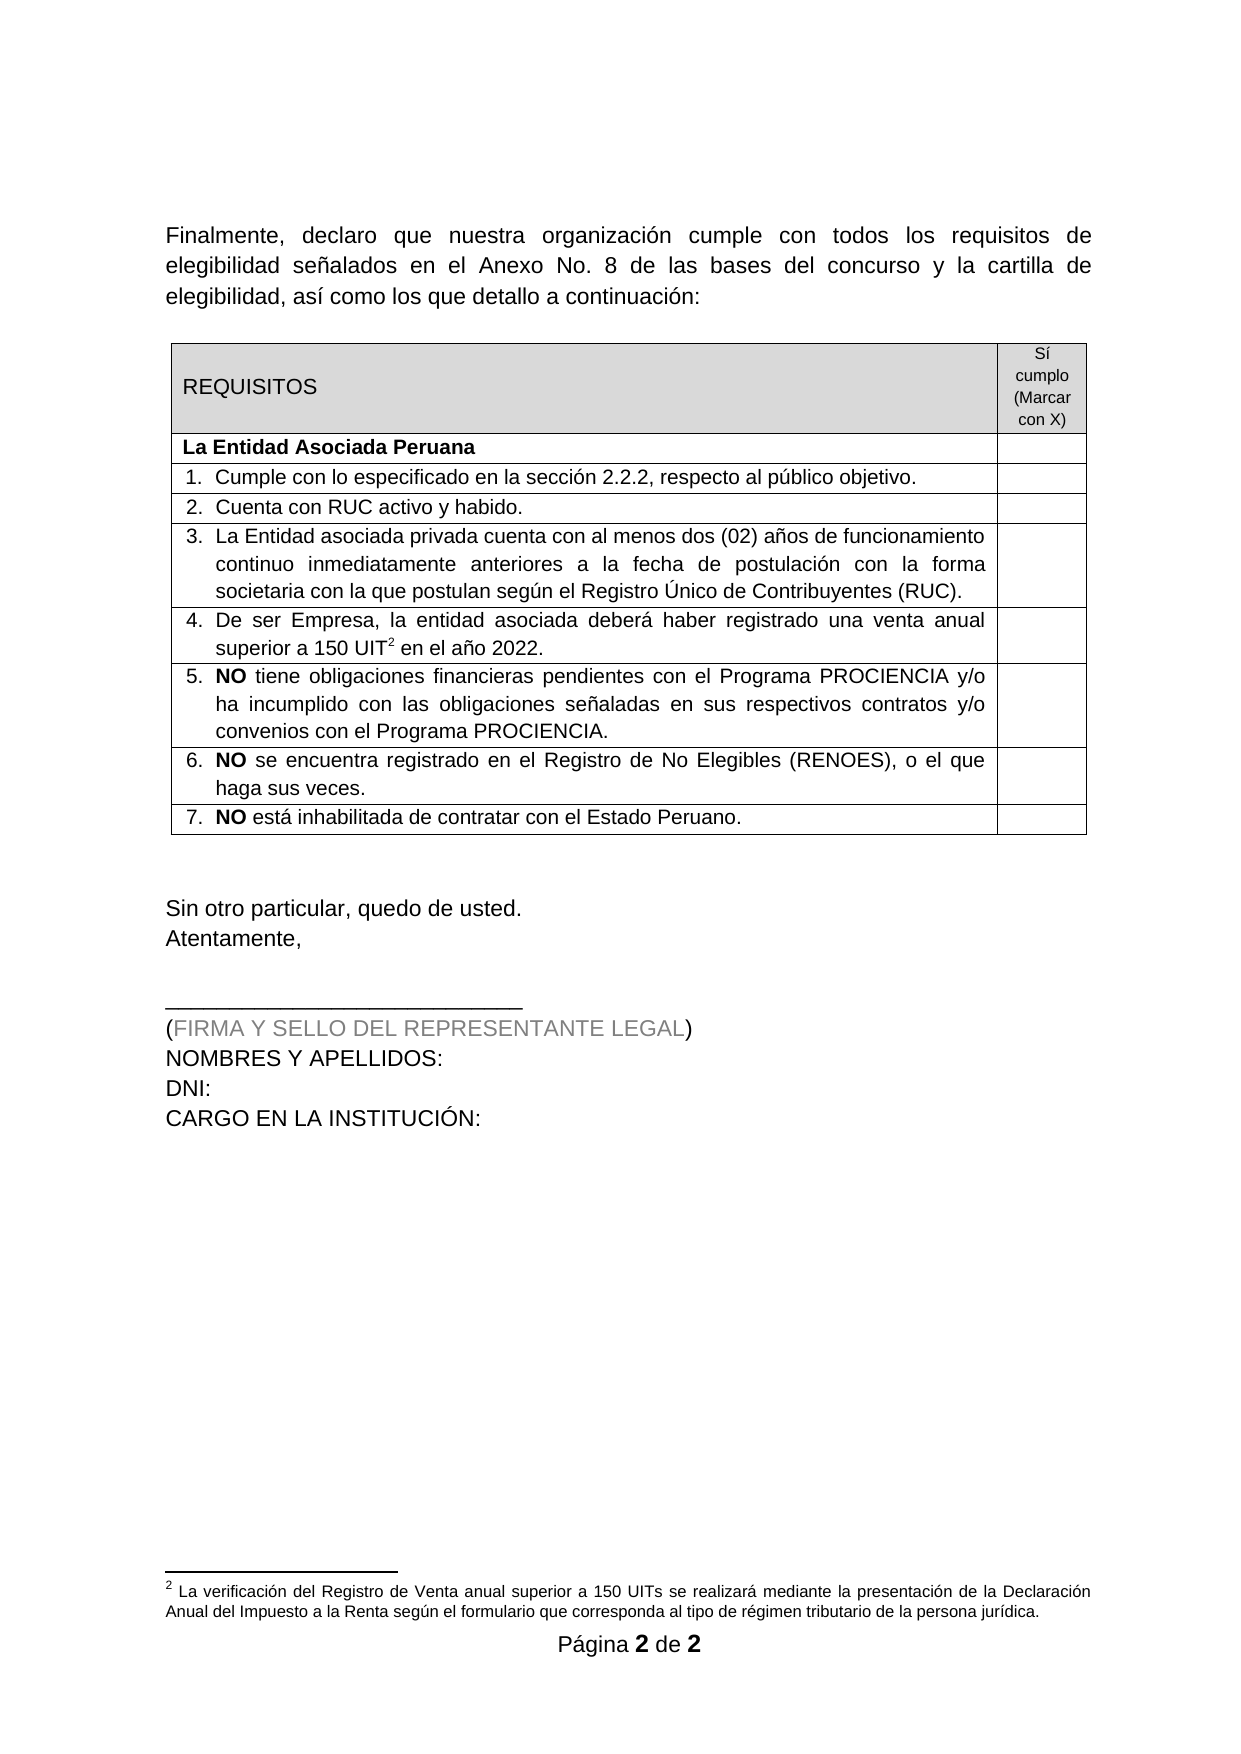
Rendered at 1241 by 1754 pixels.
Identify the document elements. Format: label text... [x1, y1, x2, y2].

table_cell NO está inhabilitada de contratar con el Estado Peruano. [172, 805, 997, 833]
table_cell [998, 494, 1086, 523]
table_cell NO se encuentra registrado en el Registro de No Elegibles (RENOES), o el que haga sus veces. [172, 748, 997, 803]
text Sin otro particular, quedo de usted. [165, 895, 1093, 921]
table_cell NO tiene obligaciones financieras pendientes con el Programa PROCIENCIA y/o ha incumplido con las obligaciones señaladas en sus respectivos contratos y/o convenios con el Programa PROCIENCIA. [172, 664, 997, 747]
table_cell Cuenta con RUC activo y habido. [172, 494, 997, 523]
table_cell [998, 434, 1086, 463]
table_cell [998, 664, 1086, 747]
text (FIRMA Y SELLO DEL REPRESENTANTE LEGAL) [165, 1014, 1093, 1041]
text DNI: [165, 1075, 1093, 1101]
table_cell [998, 464, 1086, 493]
text NOMBRES Y APELLIDOS: [165, 1045, 1093, 1071]
table_header REQUISITOS [172, 344, 997, 433]
table_cell [998, 524, 1086, 607]
table_cell [998, 805, 1086, 833]
table_cell Cumple con lo especificado en la sección 2.2.2, respecto al público objetivo. [172, 464, 997, 493]
table_cell [998, 608, 1086, 663]
text Atentamente, [165, 925, 1093, 951]
text Finalmente, declaro que nuestra organización cumple con todos los requisitos de elegibilidad señalados en el Anexo No. 8 de las bases del concurso y la cartilla de elegibilidad, así como los que detallo a continuación: [165, 222, 1093, 309]
text ____________________________ [165, 984, 1093, 1011]
text CARGO EN LA INSTITUCIÓN: [165, 1105, 1093, 1131]
table_cell La Entidad asociada privada cuenta con al menos dos (02) años de funcionamiento continuo inmediatamente anteriores a la fecha de postulación con la forma societaria con la que postulan según el Registro Único de Contribuyentes (RUC). [172, 524, 997, 607]
table_cell De ser Empresa, la entidad asociada deberá haber registrado una venta anual superior a 150 UIT en el año 2022. [172, 608, 997, 663]
table_cell La Entidad Asociada Peruana [172, 434, 997, 463]
table_cell [998, 748, 1086, 803]
table_header Sí cumplo (Marcar con X) [998, 344, 1086, 433]
